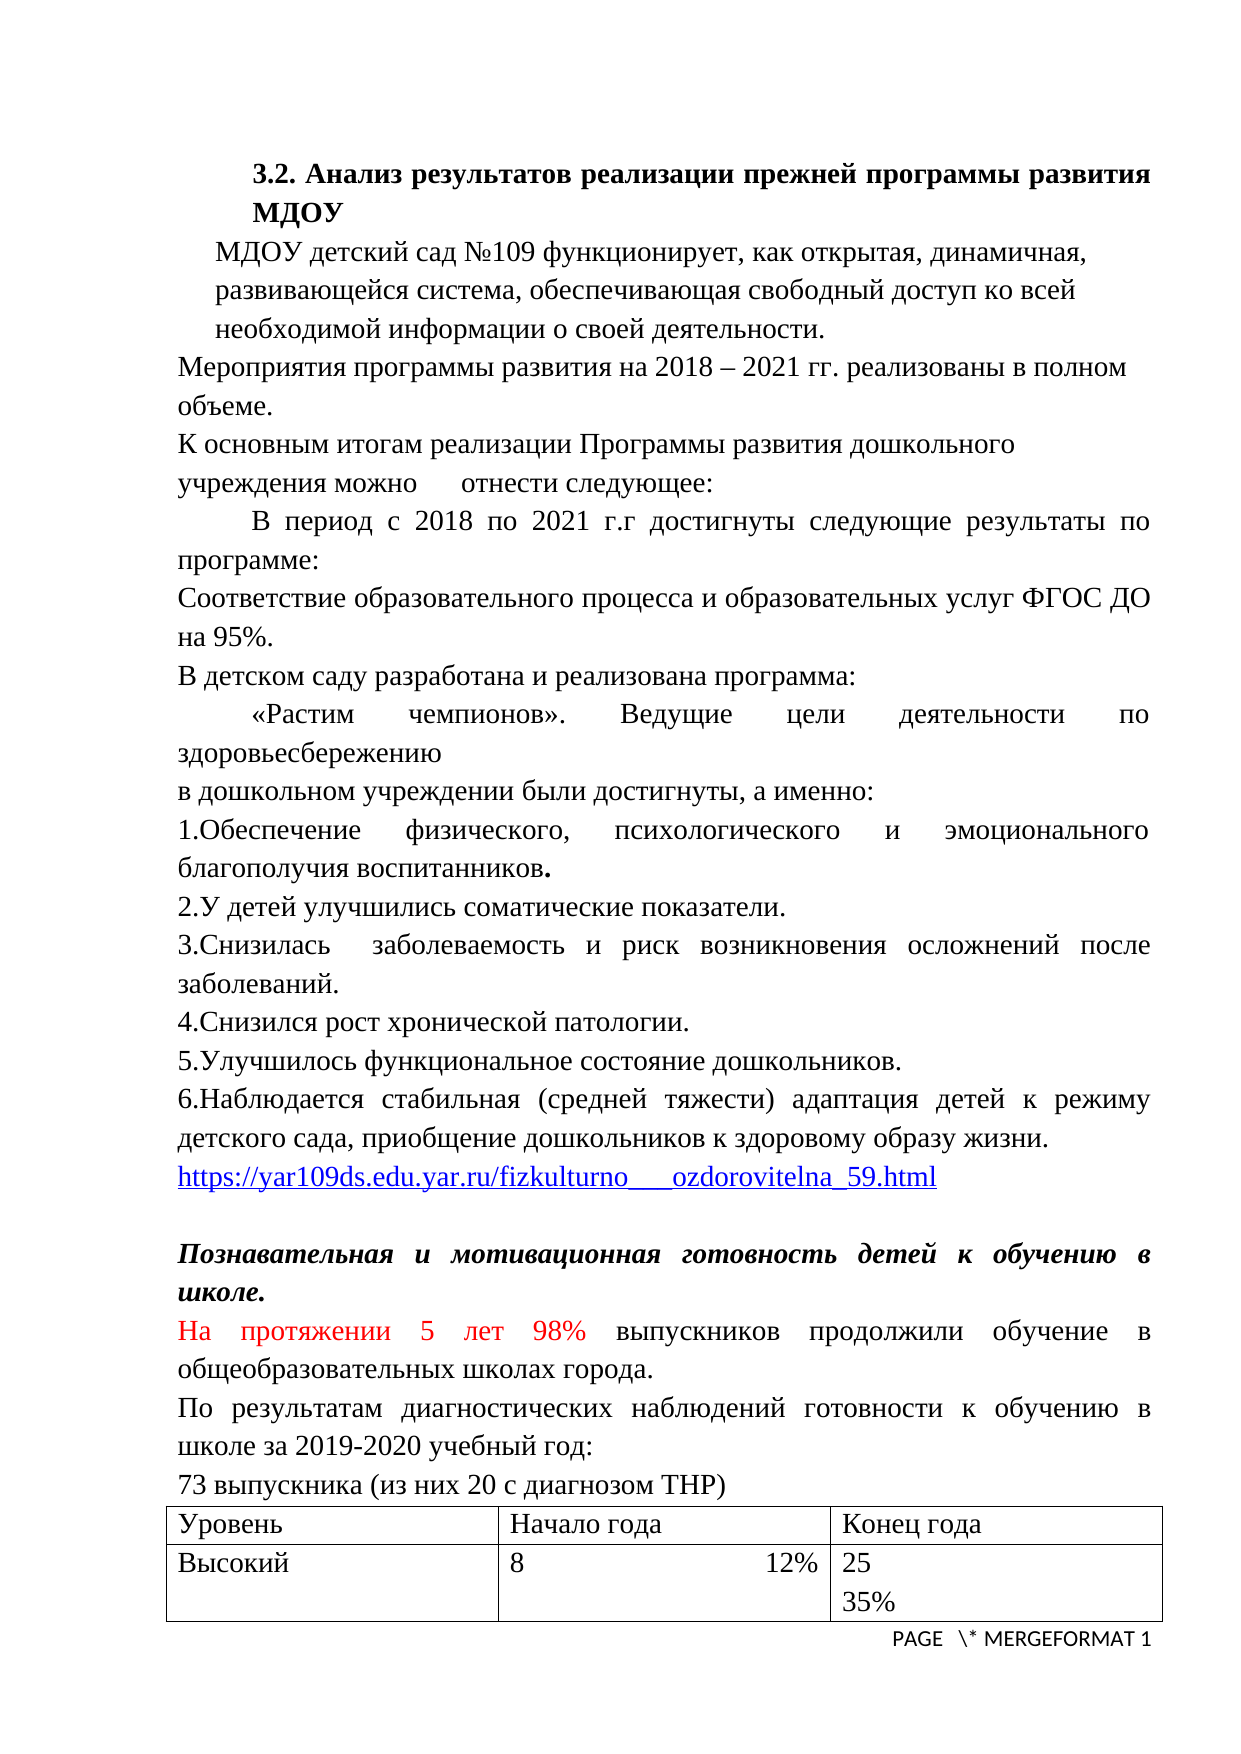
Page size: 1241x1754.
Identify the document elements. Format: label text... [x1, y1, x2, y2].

text https://yar109ds.edu.yar.ru/fizkulturno___ozdorovitelna_59.html [177, 1159, 1152, 1192]
text Познавательная и мотивационная готовность детей к обучению в школе. [177, 1236, 1152, 1308]
text 2.У детей улучшились соматические показатели. [177, 889, 1152, 922]
table_cell 25 35% [831, 1545, 1162, 1621]
subtitle «Растим чемпионов». Ведущие цели деятельности по здоровьесбережению в дошкольном учреждении были достигнуты, а именно: [177, 696, 1149, 807]
text 3.Снизилась заболеваемость и риск возникновения осложнений после заболеваний. [177, 927, 1152, 999]
table_header Конец года [831, 1507, 1162, 1544]
text МДОУ детский сад №109 функционирует, как открытая, динамичная, развивающейся система, обеспечивающая свободный доступ ко всей необходимой информации о своей деятельности. [215, 234, 1152, 344]
text 5.Улучшилось функциональное состояние дошкольников. [177, 1043, 1152, 1077]
text На протяжении 5 лет 98% выпускников продолжили обучение в общеобразовательных школах города. [177, 1346, 1152, 1385]
table_cell 8 12% [499, 1545, 830, 1621]
table_cell Высокий [167, 1545, 498, 1621]
table_header Уровень [167, 1507, 498, 1544]
text Соответствие образовательного процесса и образовательных услуг ФГОС ДО на 95%. [177, 581, 1152, 653]
subtitle В детском саду разработана и реализована программа: [177, 658, 1149, 691]
text 4.Снизился рост хронической патологии. [177, 1004, 1152, 1038]
text По результатам диагностических наблюдений готовности к обучению в школе за 2019-2020 учебный год: [177, 1390, 1152, 1462]
text 6.Наблюдается стабильная (средней тяжести) адаптация детей к режиму детского сада, приобщение дошкольников к здоровому образу жизни. [177, 1082, 1152, 1154]
text 73 выпускника (из них 20 с диагнозом ТНР) [177, 1467, 1152, 1501]
subtitle 1.Обеспечение физического, психологического и эмоционального благополучия воспитанников. [177, 812, 1149, 884]
list 3.2. Анализ результатов реализации прежней программы развития МДОУ [252, 157, 1152, 229]
table_header Начало года [499, 1507, 830, 1544]
text В период с 2018 по 2021 г.г достигнуты следующие результаты по программе: [177, 503, 1152, 576]
text К основным итогам реализации Программы развития дошкольного учреждения можно отнести следующее: [177, 426, 1152, 498]
text Мероприятия программы развития на 2018 – 2021 гг. реализованы в полном объеме. [177, 349, 1152, 421]
